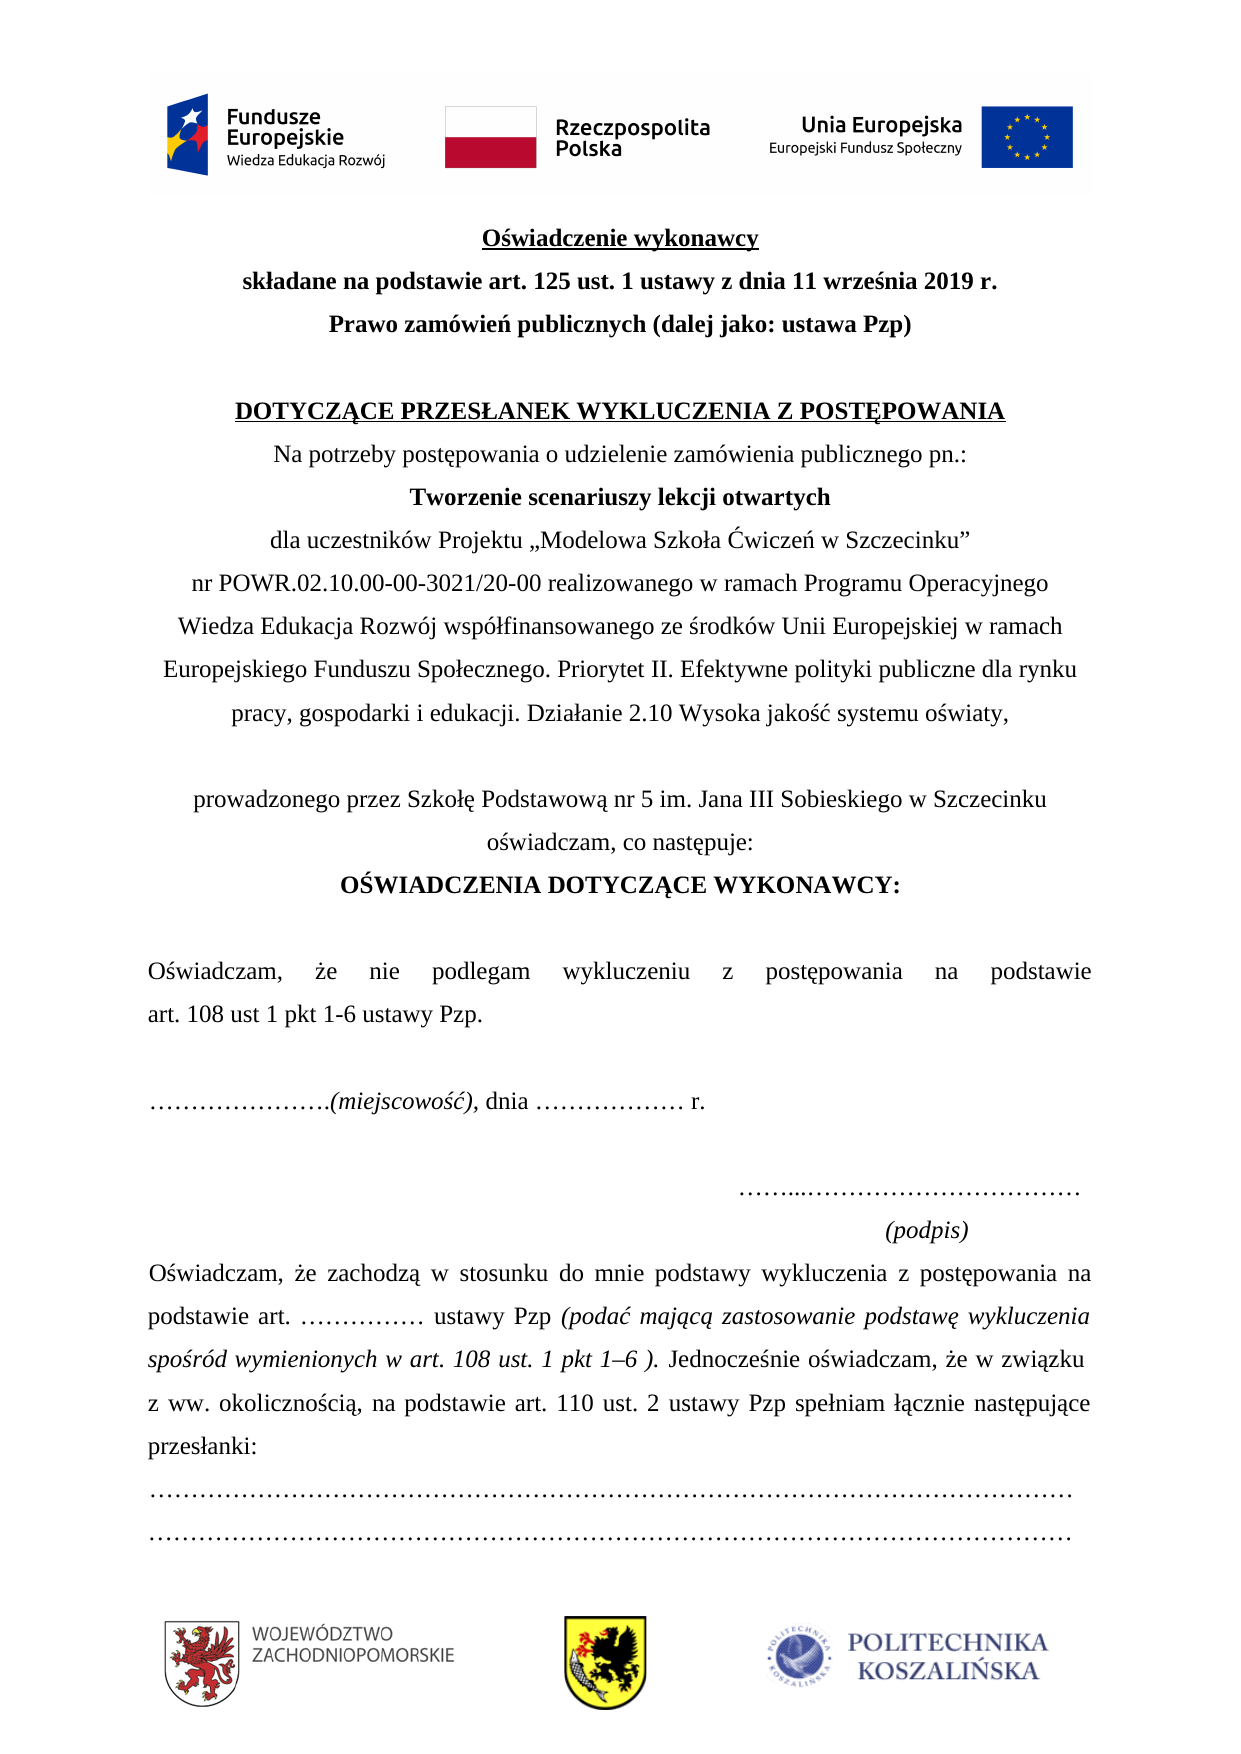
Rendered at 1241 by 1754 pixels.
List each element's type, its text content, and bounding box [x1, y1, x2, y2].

text Oświadczenie wykonawcy [148, 223, 1093, 252]
text Oświadczam, że nie podlegam wykluczeniu z postępowania na podstawie art. 108 ust 1 pkt 1-6 ustawy Pzp. [148, 956, 1093, 1028]
text …………………………………………………………………………………………………………………………………………………………………………………………………… [148, 1474, 1093, 1546]
text (podpis) [811, 1215, 1093, 1244]
text Na potrzeby postępowania o udzielenie zamówienia publicznego pn.: [148, 439, 1093, 468]
picture [147, 73, 1093, 196]
text Prawo zamówień publicznych (dalej jako: ustawa Pzp) [148, 309, 1093, 338]
text OŚWIADCZENIA DOTYCZĄCE WYKONAWCY: [148, 870, 1093, 899]
text ………………….(miejscowość), dnia ……………… r. [148, 1086, 1093, 1114]
text składane na podstawie art. 125 ust. 1 ustawy z dnia 11 września 2019 r. [148, 266, 1093, 295]
text dla uczestników Projektu „Modelowa Szkoła Ćwiczeń w Szczecinku” [148, 525, 1093, 554]
text ……...…………………………… [664, 1172, 1093, 1201]
picture [564, 1616, 647, 1710]
picture [753, 1620, 1052, 1689]
picture [162, 1615, 455, 1710]
text Tworzenie scenariuszy lekcji otwartych [148, 482, 1093, 511]
text nr POWR.02.10.00-00-3021/20-00 realizowanego w ramach Programu Operacyjnego [148, 568, 1093, 597]
text DOTYCZĄCE PRZESŁANEK WYKLUCZENIA Z POSTĘPOWANIA [148, 396, 1093, 424]
text Oświadczam, że zachodzą w stosunku do mnie podstawy wykluczenia z postępowania na podstawie art. …………… ustawy Pzp (podać mającą zastosowanie podstawę wykluczenia spośród wymienionych w art. 108 ust. 1 pkt 1–6 ). Jednocześnie oświadczam, że w związku z ww. okolicznością, na podstawie art. 110 ust. 2 ustawy Pzp spełniam łącznie następujące przesłanki: [148, 1258, 1093, 1459]
text Wiedza Edukacja Rozwój współfinansowanego ze środków Unii Europejskiej w ramach Europejskiego Funduszu Społecznego. Priorytet II. Efektywne polityki publiczne dla rynku pracy, gospodarki i edukacji. Działanie 2.10 Wysoka jakość systemu oświaty, [148, 611, 1093, 726]
text prowadzonego przez Szkołę Podstawową nr 5 im. Jana III Sobieskiego w Szczecinku oświadczam, co następuje: [148, 784, 1093, 856]
